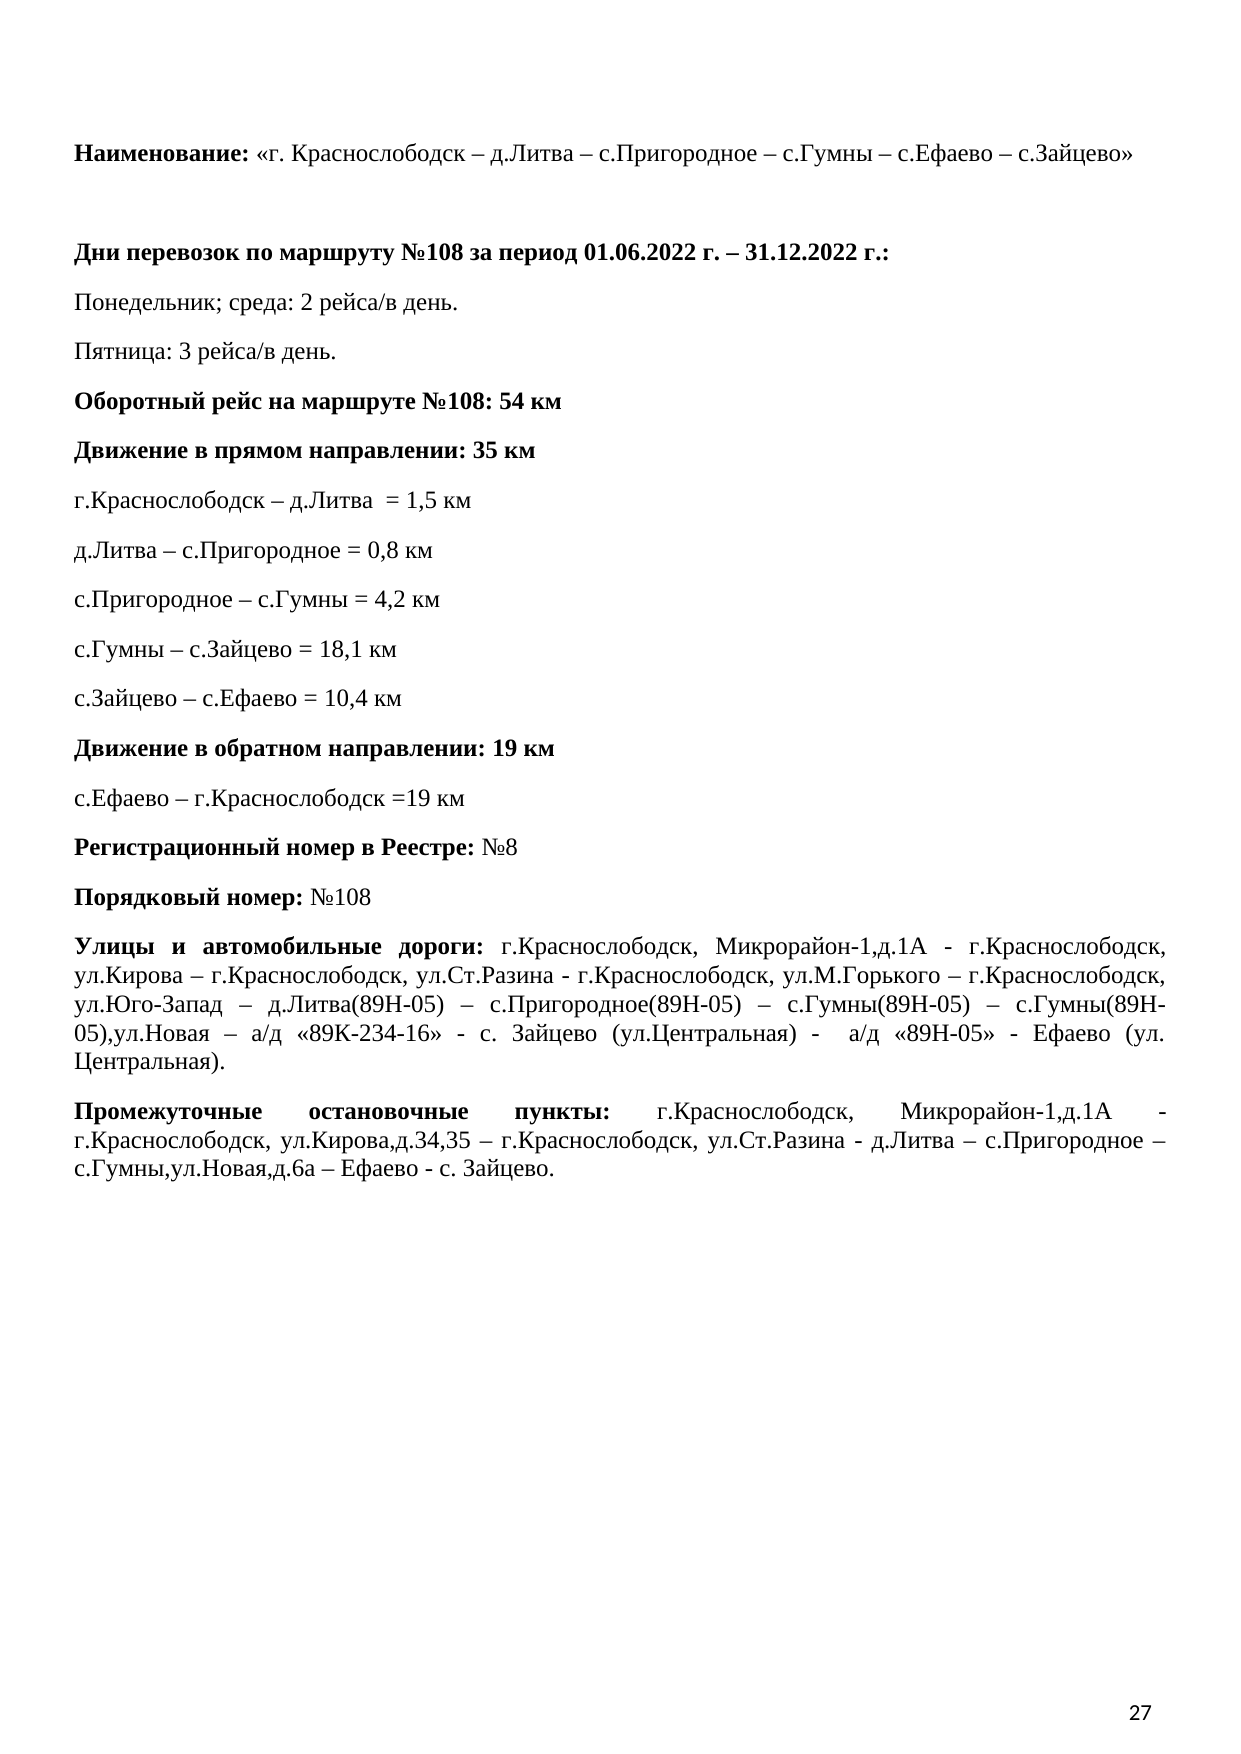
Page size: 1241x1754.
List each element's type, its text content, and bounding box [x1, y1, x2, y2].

text Регистрационный номер в Реестре: №8 [74, 832, 1167, 861]
text Дни перевозок по маршруту №108 за период 01.06.2022 г. – 31.12.2022 г.: [74, 237, 1167, 266]
text Пятница: 3 рейса/в день. [74, 336, 1167, 365]
text д.Литва – с.Пригородное = 0,8 км [74, 535, 1167, 563]
text Наименование: «г. Краснослободск – д.Литва – с.Пригородное – с.Гумны – с.Ефаево – с.Зайцево» [74, 138, 1167, 167]
text Порядковый номер: №108 [74, 882, 1167, 911]
text Оборотный рейс на маршруте №108: 54 км [74, 386, 1167, 415]
text с.Гумны – с.Зайцево = 18,1 км [74, 634, 1167, 663]
text Промежуточные остановочные пункты: г.Краснослободск, Микрорайон-1,д.1А - г.Краснослободск, ул.Кирова,д.34,35 – г.Краснослободск, ул.Ст.Разина - д.Литва – с.Пригородное – с.Гумны,ул.Новая,д.6а – Ефаево - с. Зайцево. [74, 1096, 1167, 1182]
text Понедельник; среда: 2 рейса/в день. [74, 287, 1167, 316]
text с.Зайцево – с.Ефаево = 10,4 км [74, 683, 1167, 712]
text Улицы и автомобильные дороги: г.Краснослободск, Микрорайон-1,д.1А - г.Краснослободск, ул.Кирова – г.Краснослободск, ул.Ст.Разина - г.Краснослободск, ул.М.Горького – г.Краснослободск, ул.Юго-Запад – д.Литва(89Н-05) – с.Пригородное(89Н-05) – с.Гумны(89Н-05) – с.Гумны(89Н-05),ул.Новая – а/д «89К-234-16» - с. Зайцево (ул.Центральная) - а/д «89Н-05» - Ефаево (ул. Центральная). [74, 931, 1167, 1075]
text г.Краснослободск – д.Литва = 1,5 км [74, 485, 1167, 514]
text Движение в прямом направлении: 35 км [74, 436, 1167, 464]
text Движение в обратном направлении: 19 км [74, 733, 1167, 762]
text с.Пригородное – с.Гумны = 4,2 км [74, 584, 1167, 613]
text с.Ефаево – г.Краснослободск =19 км [74, 783, 1167, 811]
